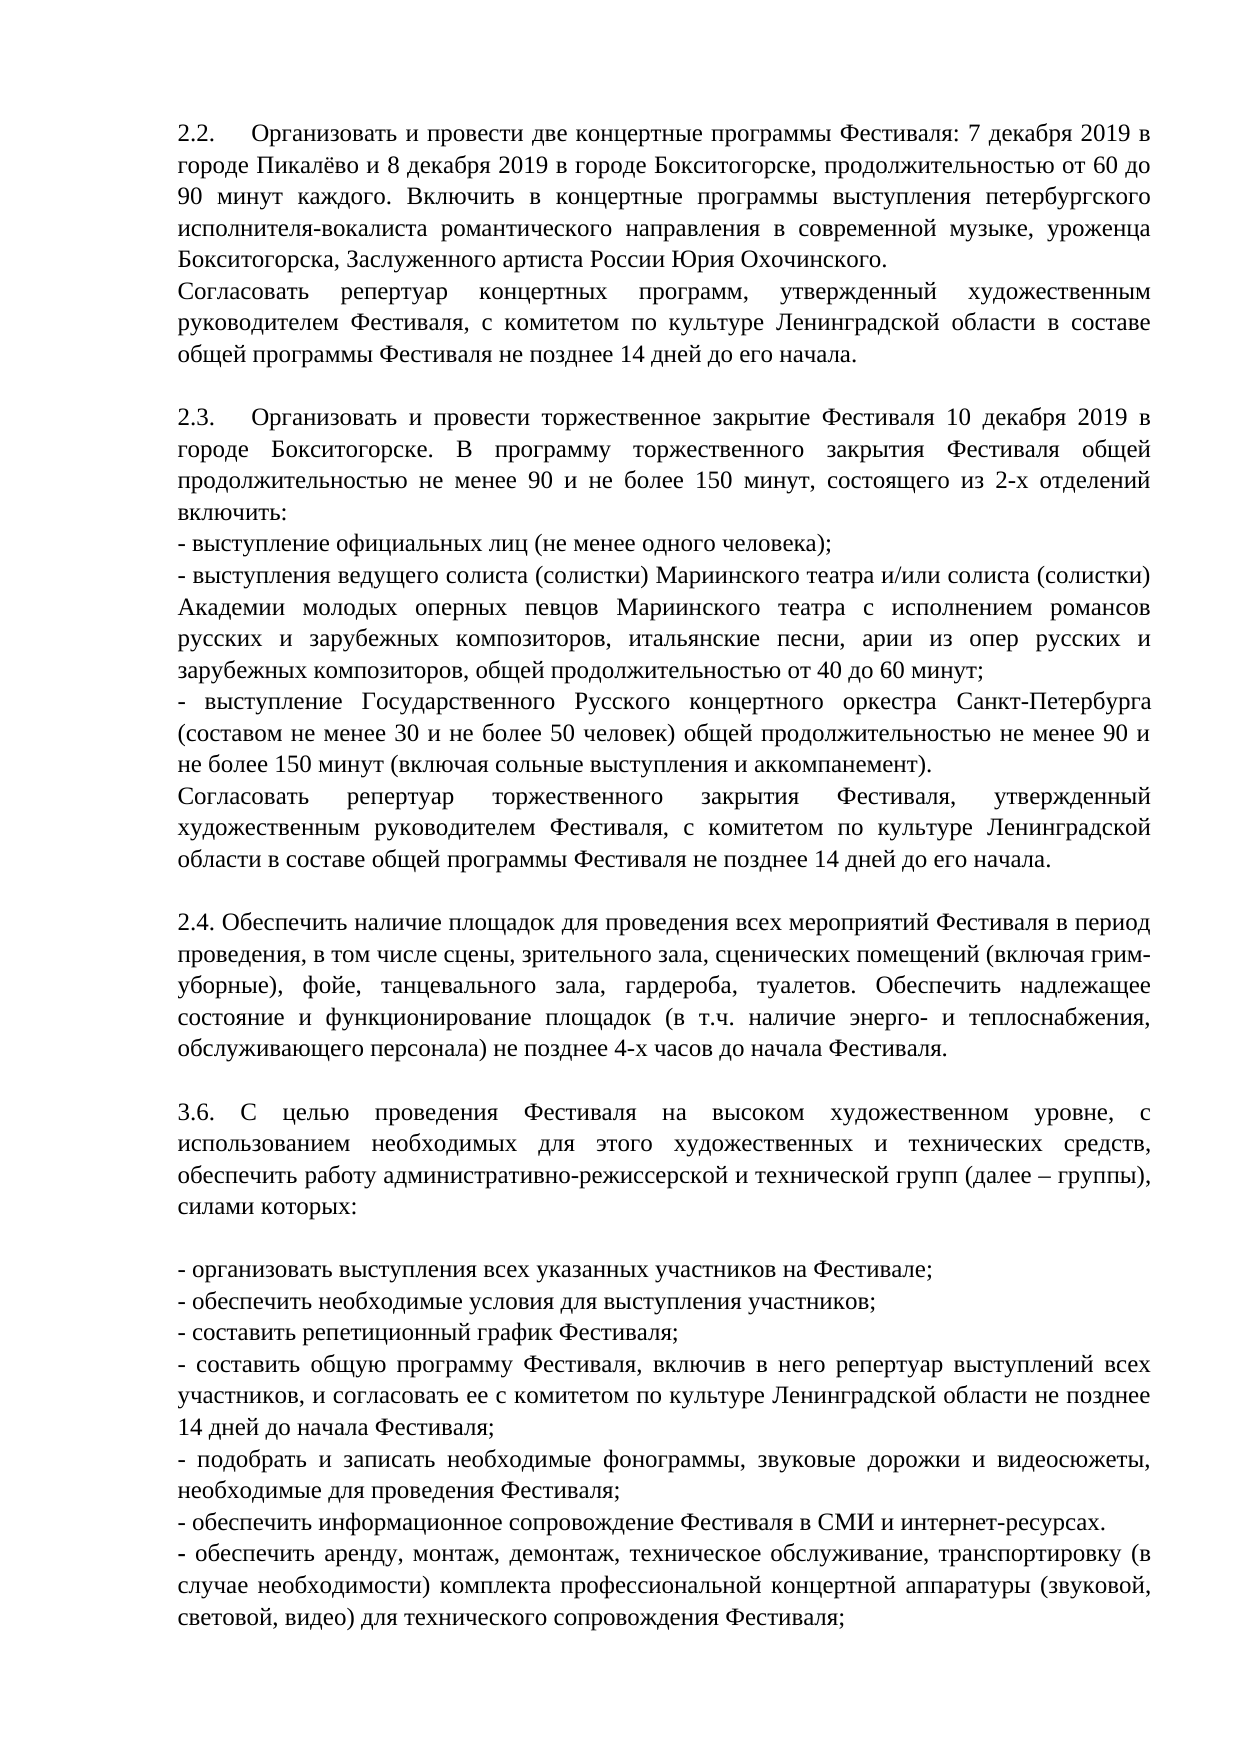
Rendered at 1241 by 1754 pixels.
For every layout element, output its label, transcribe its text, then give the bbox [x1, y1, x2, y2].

text - обеспечить аренду, монтаж, демонтаж, техническое обслуживание, транспортировку (в случае необходимости) комплекта профессиональной концертной аппаратуры (звуковой, световой, видео) для технического сопровождения Фестиваля; [177, 1538, 1152, 1630]
text - обеспечить информационное сопровождение Фестиваля в СМИ и интернет-ресурсах. [177, 1507, 1152, 1536]
text - составить общую программу Фестиваля, включив в него репертуар выступлений всех участников, и согласовать ее с комитетом по культуре Ленинградской области не позднее 14 дней до начала Фестиваля; [177, 1349, 1152, 1441]
list - выступления ведущего солиста (солистки) Мариинского театра и/или солиста (солистки) Академии молодых оперных певцов Мариинского театра с исполнением романсов русских и зарубежных композиторов, итальянские песни, арии из опер русских и зарубежных композиторов, общей продолжительностью от 40 до 60 минут; [177, 560, 1152, 683]
text - подобрать и записать необходимые фонограммы, звуковые дорожки и видеосюжеты, необходимые для проведения Фестиваля; [177, 1444, 1152, 1504]
list Согласовать репертуар концертных программ, утвержденный художественным руководителем Фестиваля, с комитетом по культуре Ленинградской области в составе общей программы Фестиваля не позднее 14 дней до его начала. [177, 276, 1152, 368]
list Организовать и провести торжественное закрытие Фестиваля 10 декабря 2019 в городе Бокситогорске. В программу торжественного закрытия Фестиваля общей продолжительностью не менее 90 и не более 150 минут, состоящего из 2-х отделений включить: [177, 402, 1152, 526]
text 2.4. Обеспечить наличие площадок для проведения всех мероприятий Фестиваля в период проведения, в том числе сцены, зрительного зала, сценических помещений (включая грим-уборные), фойе, танцевального зала, гардероба, туалетов. Обеспечить надлежащее состояние и функционирование площадок (в т.ч. наличие энерго- и теплоснабжения, обслуживающего персонала) не позднее 4-х часов до начала Фестиваля. [177, 907, 1152, 1062]
list Организовать и провести две концертные программы Фестиваля: 7 декабря 2019 в городе Пикалёво и 8 декабря 2019 в городе Бокситогорске, продолжительностью от 60 до 90 минут каждого. Включить в концертные программы выступления петербургского исполнителя-вокалиста романтического направления в современной музыке, уроженца Бокситогорска, Заслуженного артиста России Юрия Охочинского. [177, 118, 1152, 273]
list - выступление Государственного Русского концертного оркестра Санкт-Петербурга (составом не менее 30 и не более 50 человек) общей продолжительностью не менее 90 и не более 150 минут (включая сольные выступления и аккомпанемент). [177, 686, 1152, 778]
text - организовать выступления всех указанных участников на Фестивале; [177, 1254, 1152, 1283]
list Согласовать репертуар торжественного закрытия Фестиваля, утвержденный художественным руководителем Фестиваля, с комитетом по культуре Ленинградской области в составе общей программы Фестиваля не позднее 14 дней до его начала. [177, 781, 1152, 873]
text 3.6. С целью проведения Фестиваля на высоком художественном уровне, с использованием необходимых для этого художественных и технических средств, обеспечить работу административно-режиссерской и технической групп (далее – группы), силами которых: [177, 1097, 1152, 1220]
text - составить репетиционный график Фестиваля; [177, 1317, 1152, 1346]
text - обеспечить необходимые условия для выступления участников; [177, 1286, 1152, 1315]
list - выступление официальных лиц (не менее одного человека); [177, 528, 1152, 557]
